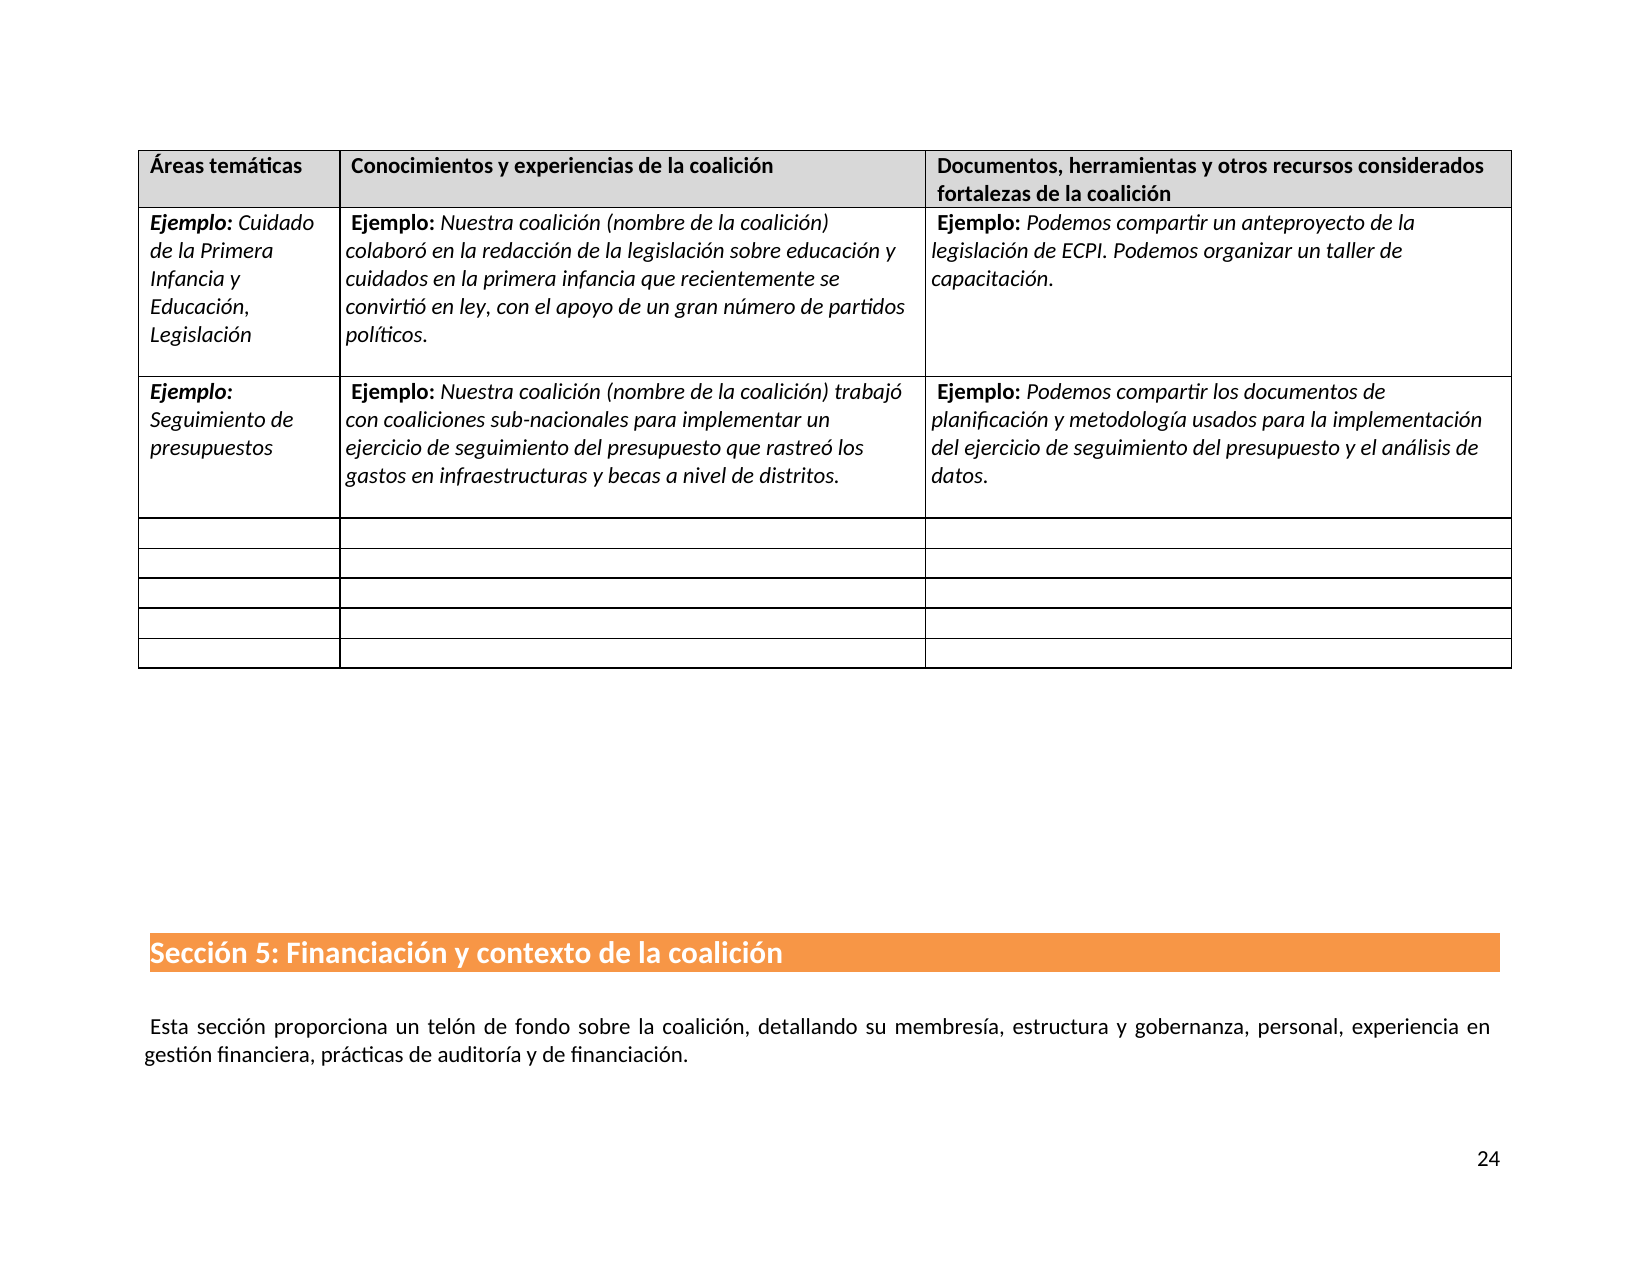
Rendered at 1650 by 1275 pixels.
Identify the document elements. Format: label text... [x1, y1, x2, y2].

table_cell [139, 609, 339, 637]
table_cell Ejemplo: Nuestra coalición (nombre de la coalición) colaboró en la redacción de la legislación sobre educación y cuidados en la primera infancia que recientemente se convirtió en ley, con el apoyo de un gran número de partidos políticos. [341, 208, 925, 376]
table_cell [139, 549, 339, 577]
text Esta sección proporciona un telón de fondo sobre la coalición, detallando su membresía, estructura y gobernanza, personal, experiencia en gestión financiera, prácticas de auditoría y de financiación. [150, 1012, 1500, 1068]
table_cell [926, 519, 1511, 547]
table_cell [926, 609, 1511, 637]
table_cell [139, 519, 339, 547]
table_cell [341, 549, 925, 577]
table_cell Ejemplo: Nuestra coalición (nombre de la coalición) trabajó con coaliciones sub-nacionales para implementar un ejercicio de seguimiento del presupuesto que rastreó los gastos en infraestructuras y becas a nivel de distritos. [341, 377, 925, 517]
table_cell Ejemplo: Seguimiento de presupuestos [139, 377, 339, 517]
table_header áreas temáticas [139, 151, 339, 207]
table_cell [926, 579, 1511, 607]
table_cell [926, 549, 1511, 577]
subtitle Sección 5: Financiación y contexto de la coalición [150, 933, 1500, 972]
table_header Conocimientos y experiencias de la coalición [341, 151, 925, 207]
table_header Documentos, herramientas y otros recursos considerados fortalezas de la coalición [926, 151, 1511, 207]
table_cell [341, 639, 925, 667]
table_cell [341, 609, 925, 637]
table_cell Ejemplo: Podemos compartir un anteproyecto de la legislación de ECPI. Podemos organizar un taller de capacitación. [926, 208, 1511, 376]
table_cell Ejemplo: Cuidado de la Primera Infancia y Educación, Legislación [139, 208, 339, 376]
table_cell Ejemplo: Podemos compartir los documentos de planificación y metodología usados para la implementación del ejercicio de seguimiento del presupuesto y el análisis de datos. [926, 377, 1511, 517]
table_cell [341, 519, 925, 547]
table_cell [139, 639, 339, 667]
table_cell [139, 579, 339, 607]
table_cell [926, 639, 1511, 667]
table_cell [341, 579, 925, 607]
